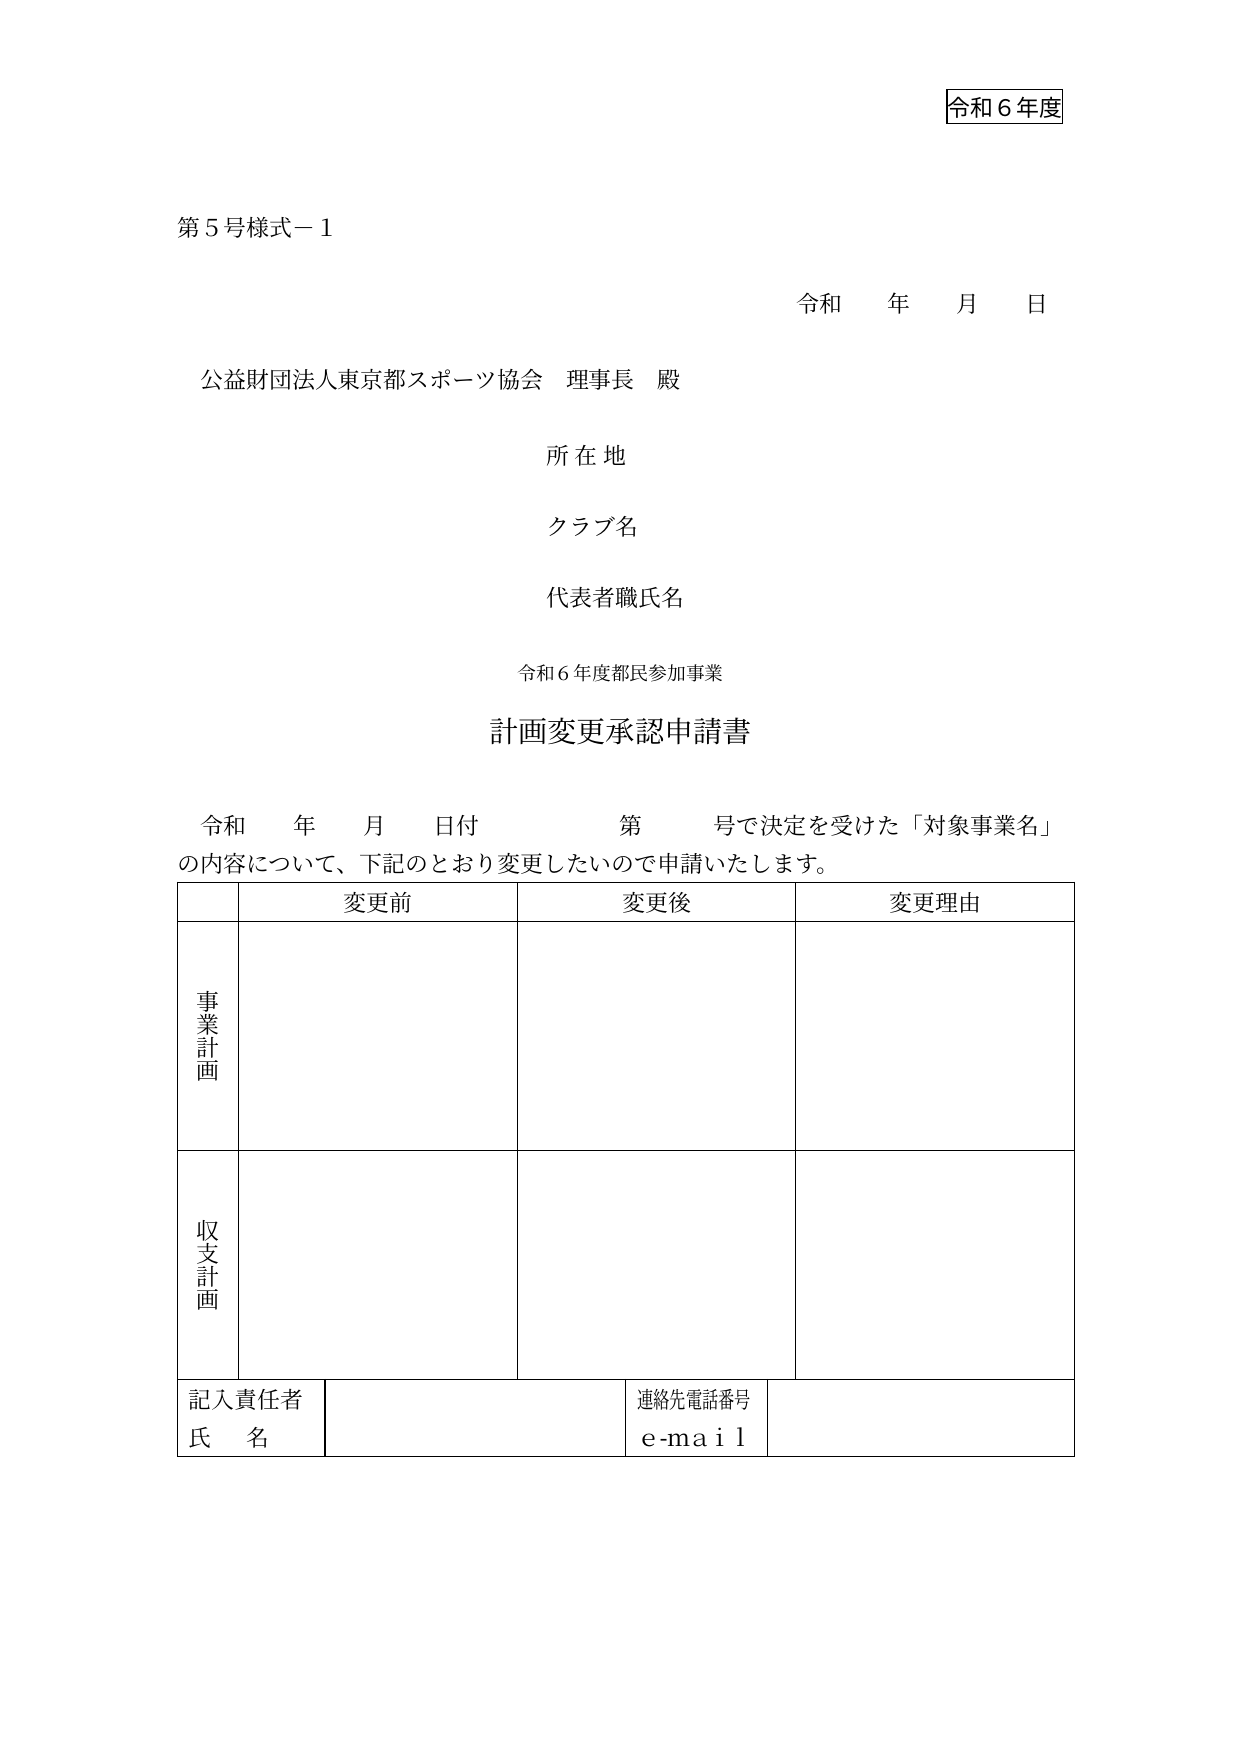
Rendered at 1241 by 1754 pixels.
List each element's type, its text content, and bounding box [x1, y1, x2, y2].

table_header 変更理由 [796, 883, 1074, 921]
table_cell 記入責任者 氏名 [178, 1380, 324, 1456]
table_cell [796, 1151, 1074, 1379]
table_header 変更後 [518, 883, 795, 921]
table_cell 連絡先電話番号 ｅ-ｍａｉｌ [626, 1380, 767, 1456]
table_cell 収支計画 [178, 1151, 238, 1379]
table_cell [239, 1151, 517, 1379]
table_cell [518, 922, 795, 1150]
text 公益財団法人東京都スポーツ協会 理事長 殿 [177, 359, 1063, 397]
table_cell [796, 922, 1074, 1150]
text 代表者職氏名 [200, 577, 1063, 615]
text 令和 年 月 日 [177, 283, 1063, 321]
text クラブ名 [200, 506, 1063, 544]
table_header [178, 883, 238, 921]
table_cell [518, 1151, 795, 1379]
text 計画変更承認申請書 [177, 691, 1063, 767]
text 令和６年度都民参加事業 [177, 653, 1063, 691]
table_cell [239, 922, 517, 1150]
table_cell [326, 1380, 625, 1456]
text 所在地 [177, 436, 1063, 473]
text 第５号様式－１ [177, 207, 1063, 245]
table_cell 事業計画 [178, 922, 238, 1150]
text 令和 年 月 日付 第 号で決定を受けた「対象事業名」の内容について、下記のとおり変更したいので申請いたします。 [177, 806, 1063, 882]
table_cell [768, 1380, 1074, 1456]
table_header 変更前 [239, 883, 517, 921]
